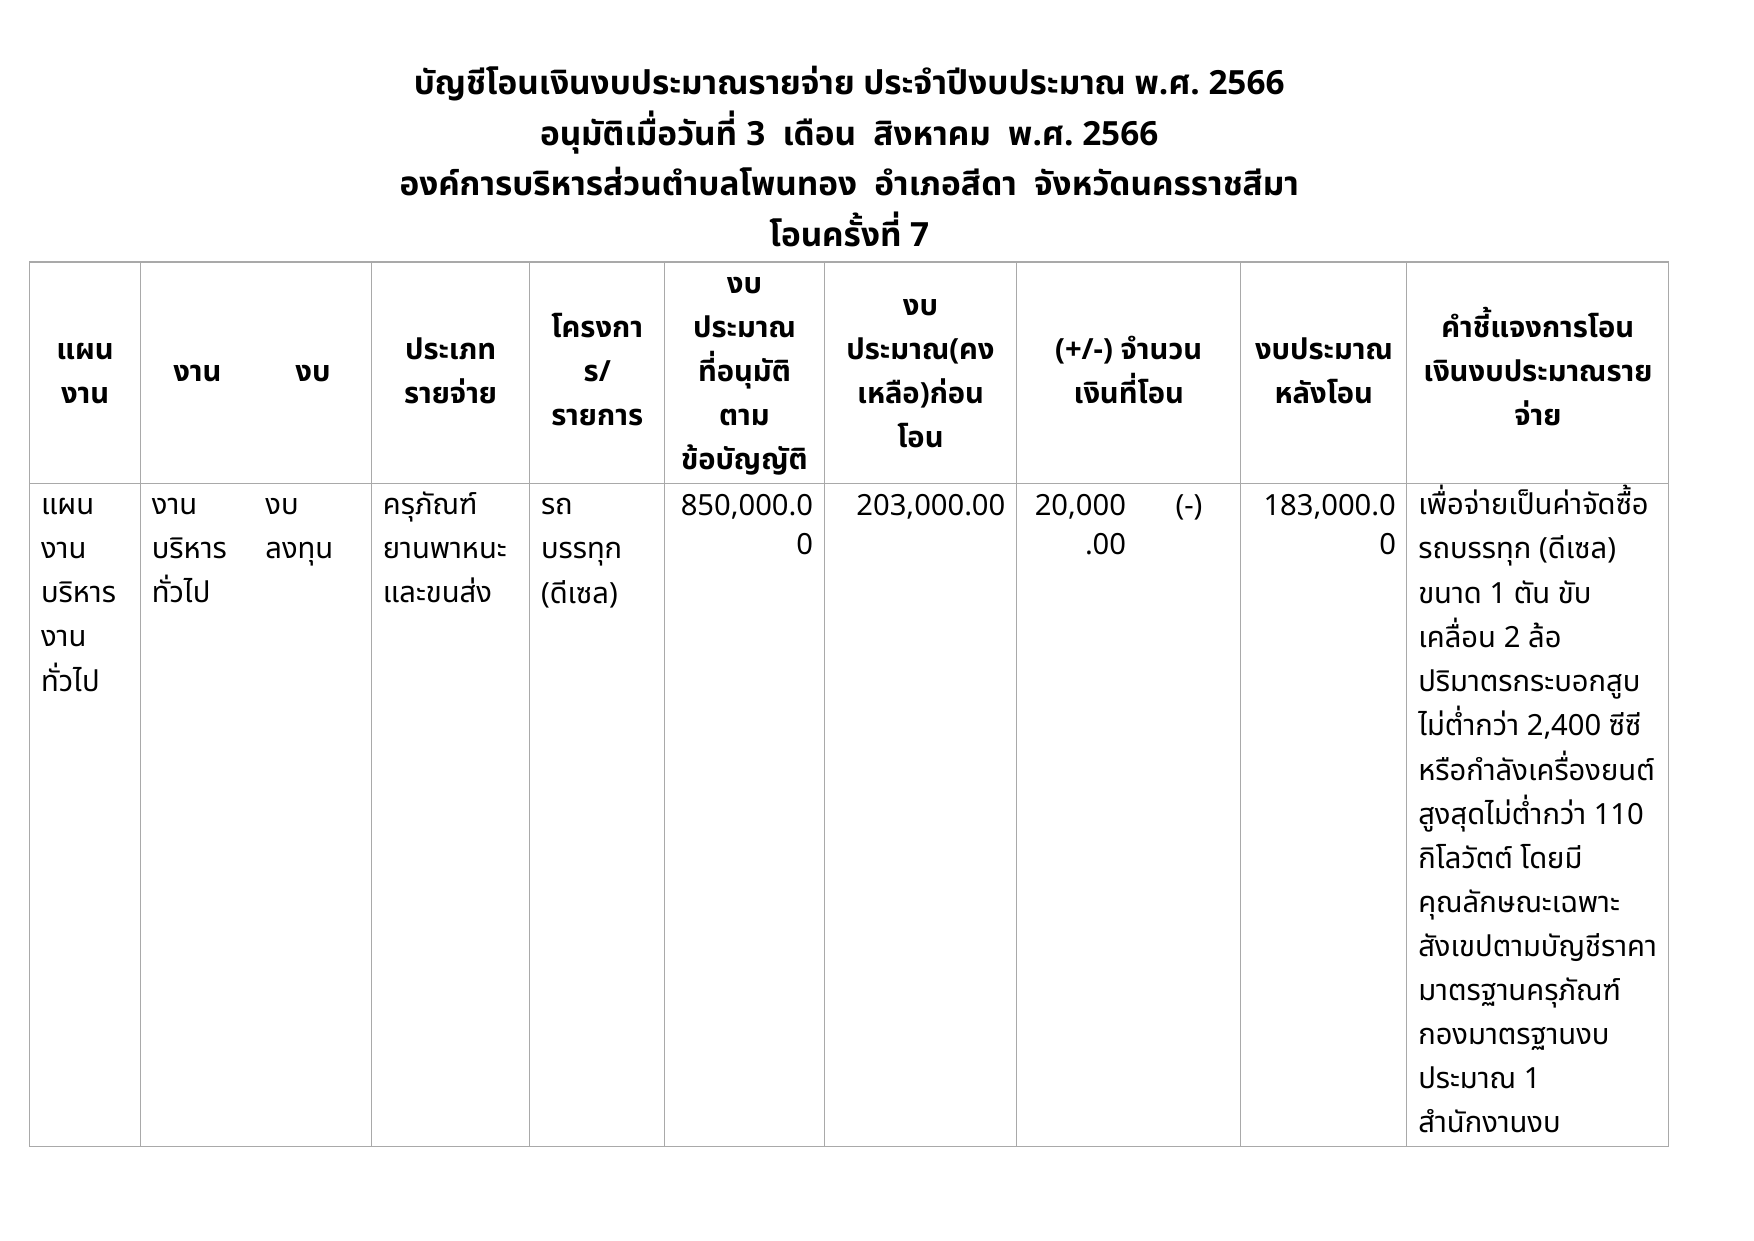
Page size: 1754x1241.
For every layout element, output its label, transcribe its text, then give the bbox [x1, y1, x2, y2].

table_cell 20,000.00 [1017, 484, 1137, 1146]
table_cell งานบริหารทั่วไป [141, 484, 254, 1146]
table_cell (-) [1137, 484, 1240, 1146]
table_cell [1407, 484, 1668, 1146]
table_cell รถบรรทุก (ดีเซล) [530, 484, 664, 1146]
table_cell คำชี้แจงการโอน เงินงบประมาณรายจ่าย [1407, 263, 1668, 483]
table_cell โอนครั้งที่ 7 [30, 211, 1668, 261]
table_cell งบประมาณ หลังโอน [1241, 263, 1406, 483]
table_cell ประเภทรายจ่าย [372, 263, 529, 483]
table_cell งบประมาณ ที่อนุมัติตาม ข้อบัญญัติ [665, 263, 824, 483]
table_header บัญชีโอนเงินงบประมาณรายจ่าย ประจำปีงบประมาณ พ.ศ. 2566 [30, 59, 1668, 110]
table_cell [372, 484, 529, 1146]
table_cell องค์การบริหารส่วนตำบลโพนทอง อำเภอสีดา จังหวัดนครราชสีมา [30, 160, 1668, 211]
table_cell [30, 484, 140, 1146]
table_cell งาน [141, 263, 254, 483]
table_cell (+/-) จำนวน เงินที่โอน [1017, 263, 1240, 483]
table_cell งบ [254, 263, 371, 483]
table_cell งบลงทุน [254, 484, 371, 1146]
table_cell แผนงาน [30, 263, 140, 483]
table_cell 850,000.00 [665, 484, 824, 1146]
table_cell อนุมัติเมื่อวันที่ 3 เดือน สิงหาคม พ.ศ. 2566 [30, 110, 1668, 160]
table_cell 183,000.00 [1241, 484, 1406, 1146]
table_cell 203,000.00 [825, 484, 1016, 1146]
table_cell โครงการ/ รายการ [530, 263, 664, 483]
table_cell งบประมาณ(คงเหลือ)ก่อนโอน [825, 263, 1016, 483]
